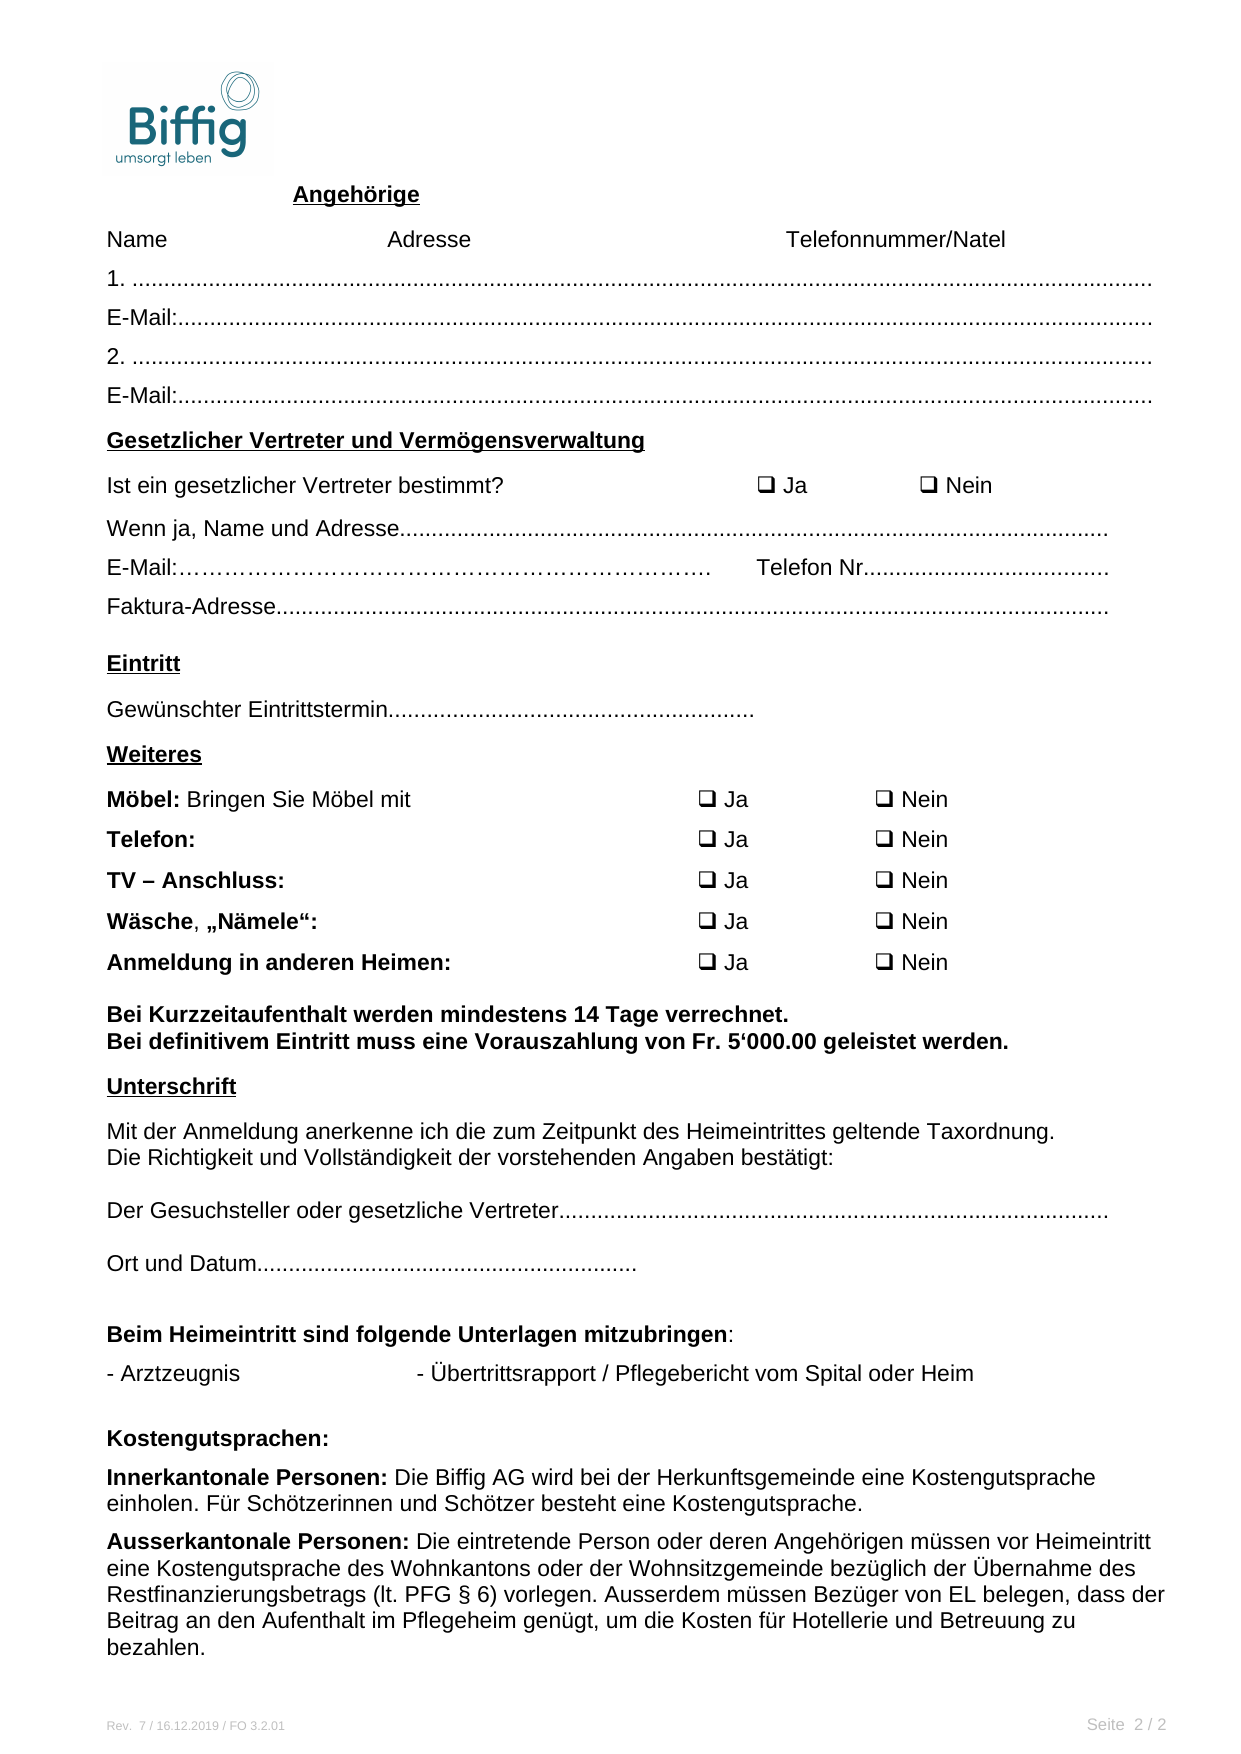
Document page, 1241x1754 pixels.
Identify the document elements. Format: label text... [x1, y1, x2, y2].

text E-Mail: [106, 382, 1169, 408]
text Wenn ja, Name und Adresse [106, 515, 1169, 541]
text Eintritt [106, 650, 1169, 677]
text Gesetzlicher Vertreter und Vermögensverwaltung [106, 427, 1169, 453]
text Angehörige [106, 181, 1169, 208]
text Weiteres [106, 741, 1169, 767]
text Ort und Datum [106, 1250, 1169, 1276]
text Faktura-Adresse [106, 593, 1169, 619]
text Anmeldung in anderen Heimen: Ja Nein [106, 949, 1169, 975]
text Mit der Anmeldung anerkenne ich die zum Zeitpunkt des Heimeintrittes geltende Taxordnung. [106, 1118, 1169, 1144]
text Beim Heimeintritt sind folgende Unterlagen mitzubringen: [106, 1321, 1169, 1347]
text Bei Kurzzeitaufenthalt werden mindestens 14 Tage verrechnet. [106, 1001, 1169, 1028]
text Wäsche, „Nämele“: Ja Nein [106, 908, 1128, 934]
text Name Adresse Telefonnummer/Natel [106, 226, 1169, 253]
text Bei definitivem Eintritt muss eine Vorauszahlung von Fr. 5‘000.00 geleistet werden. [106, 1028, 1169, 1054]
text Kostengutsprachen: [106, 1425, 1169, 1451]
text Gewünschter Eintrittstermin [106, 696, 1169, 722]
text 1. [106, 265, 1169, 292]
text Ausserkantonale Personen: Die eintretende Person oder deren Angehörigen müssen vor Heimeintritt eine Kostengutsprache des Wohnkantons oder der Wohnsitzgemeinde bezüglich der Übernahme des Restfinanzierungsbetrags (lt. PFG § 6) vorlegen. Ausserdem müssen Bezüger von EL belegen, dass der Beitrag an den Aufenthalt im Pflegeheim genügt, um die Kosten für Hotellerie und Betreuung zu bezahlen. [106, 1528, 1169, 1660]
text Telefon: Ja Nein [106, 826, 1128, 853]
text TV – Anschluss: Ja Nein [106, 867, 1128, 893]
text Die Richtigkeit und Vollständigkeit der vorstehenden Angaben bestätigt: [106, 1144, 1169, 1171]
text Unterschrift [106, 1073, 1169, 1099]
picture [101, 62, 274, 176]
text Möbel: Bringen Sie Möbel mit Ja Nein [106, 786, 1128, 812]
text Der Gesuchsteller oder gesetzliche Vertreter [106, 1197, 1169, 1223]
text 2. [106, 343, 1169, 369]
text - Arztzeugnis - Übertrittsrapport / Pflegebericht vom Spital oder Heim [106, 1360, 1169, 1386]
text Innerkantonale Personen: Die Biffig AG wird bei der Herkunftsgemeinde eine Kostengutsprache einholen. Für Schötzerinnen und Schötzer besteht eine Kostengutsprache. [106, 1463, 1169, 1516]
text E-Mail:………………………………………… …………………. Telefon Nr. [106, 554, 1169, 580]
text E-Mail: [106, 304, 1169, 330]
text Ist ein gesetzlicher Vertreter bestimmt? Ja Nein [106, 472, 1169, 498]
